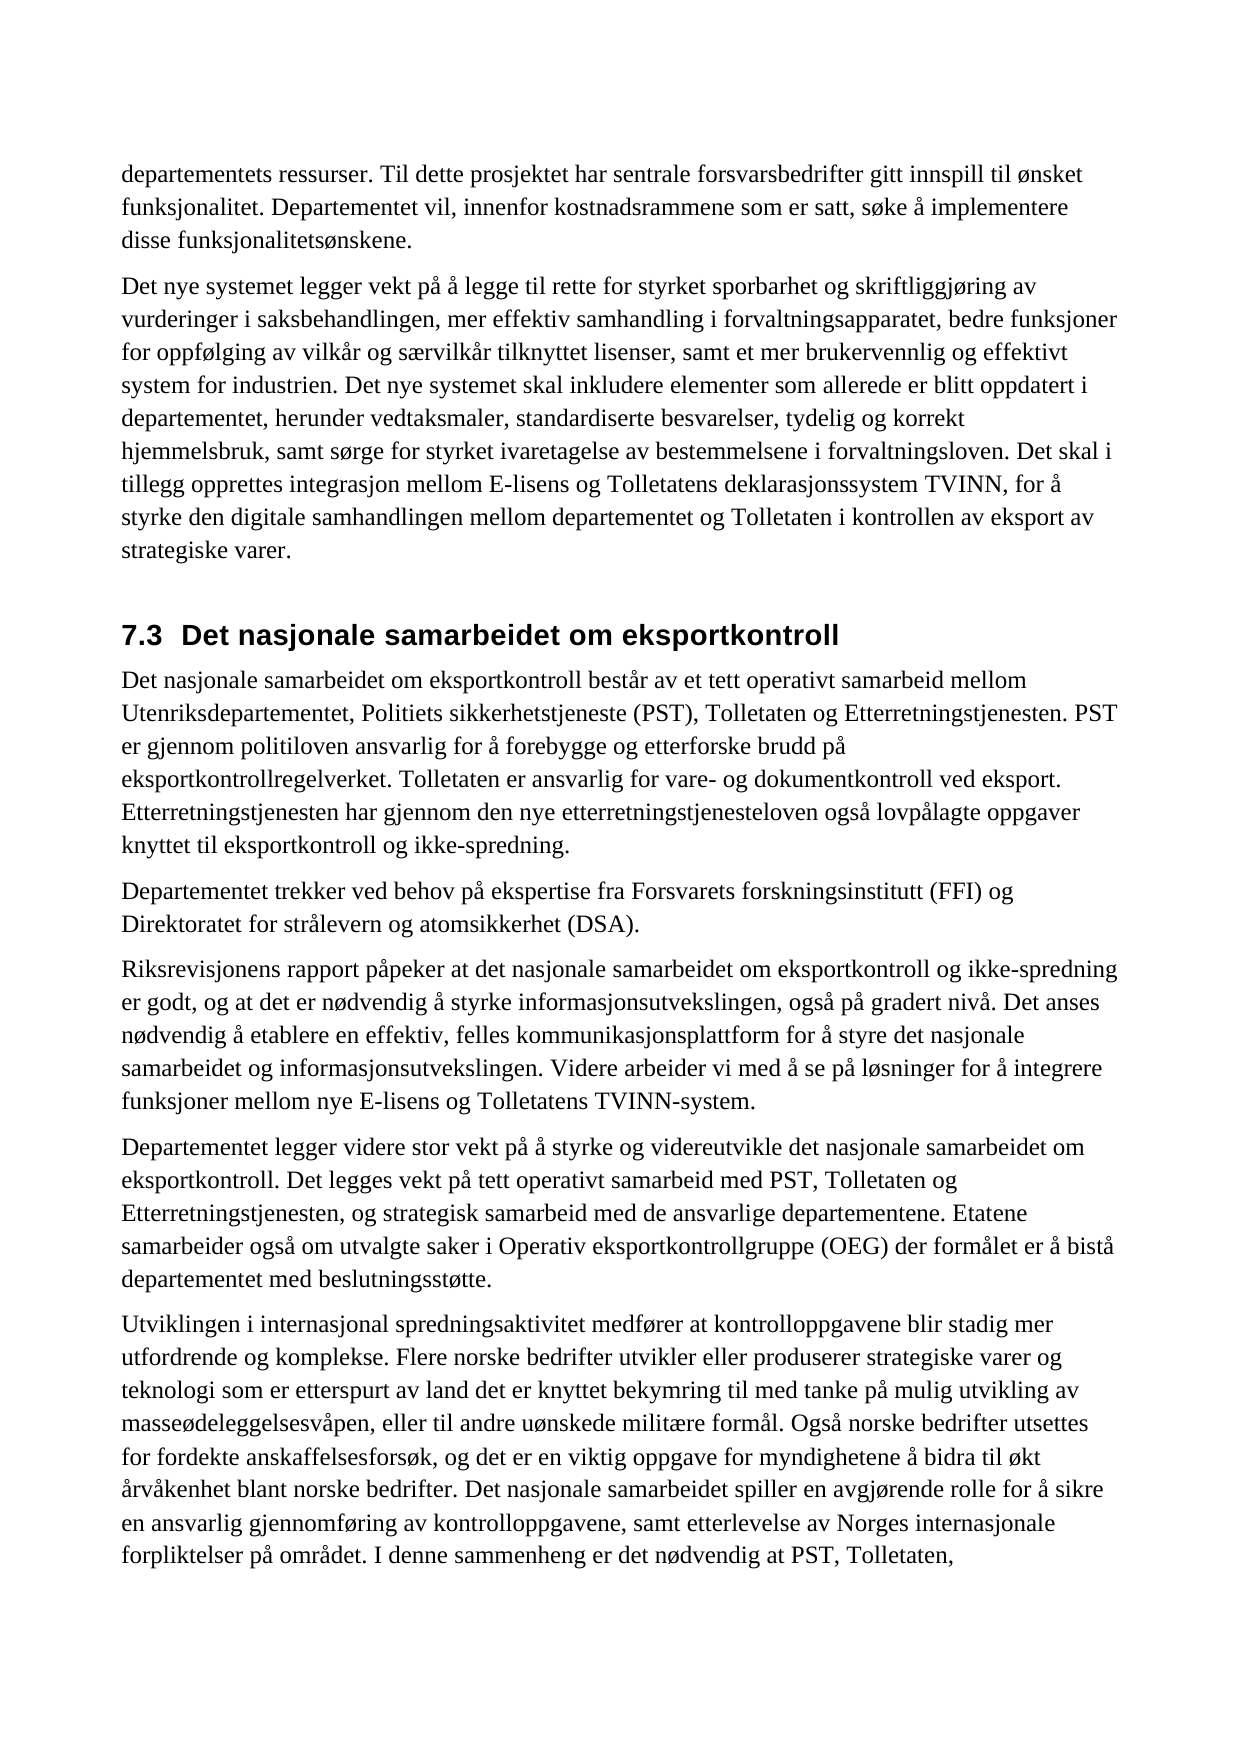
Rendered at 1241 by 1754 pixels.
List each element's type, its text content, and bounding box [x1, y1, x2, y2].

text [121, 1309, 1119, 1569]
text Riksrevisjonens rapport påpeker at det nasjonale samarbeidet om eksportkontroll og ikke-spredning er godt, og at det er nødvendig å styrke informasjonsutvekslingen, også på gradert nivå. Det anses nødvendig å etablere en effektiv, felles kommunikasjonsplattform for å styre det nasjonale samarbeidet og informasjonsutvekslingen. Videre arbeider vi med å se på løsninger for å integrere funksjoner mellom nye E-lisens og Tolletatens TVINN-system. [121, 954, 1119, 1115]
text Departementet legger videre stor vekt på å styrke og videreutvikle det nasjonale samarbeidet om eksportkontroll. Det legges vekt på tett operativt samarbeid med PST, Tolletaten og Etterretningstjenesten, og strategisk samarbeid med de ansvarlige departementene. Etatene samarbeider også om utvalgte saker i Operativ eksportkontrollgruppe (OEG) der formålet er å bistå departementet med beslutningsstøtte. [121, 1132, 1119, 1293]
text Departementet trekker ved behov på ekspertise fra Forsvarets forskningsinstitutt (FFI) og Direktoratet for strålevern og atomsikkerhet (DSA). [121, 876, 1119, 937]
text Det nasjonale samarbeidet om eksportkontroll består av et tett operativt samarbeid mellom Utenriksdepartementet, Politiets sikkerhetstjeneste (PST), Tolletaten og Etterretningstjenesten. PST er gjennom politiloven ansvarlig for å forebygge og etterforske brudd på eksportkontrollregelverket. Tolletaten er ansvarlig for vare- og dokumentkontroll ved eksport. Etterretningstjenesten har gjennom den nye etterretningstjenesteloven også lovpålagte oppgaver knyttet til eksportkontroll og ikke-spredning. [121, 665, 1119, 859]
text Det nye systemet legger vekt på å legge til rette for styrket sporbarhet og skriftliggjøring av vurderinger i saksbehandlingen, mer effektiv samhandling i forvaltningsapparatet, bedre funksjoner for oppfølging av vilkår og særvilkår tilknyttet lisenser, samt et mer brukervennlig og effektivt system for industrien. Det nye systemet skal inkludere elementer som allerede er blitt oppdatert i departementet, herunder vedtaksmaler, standardiserte besvarelser, tydelig og korrekt hjemmelsbruk, samt sørge for styrket ivaretagelse av bestemmelsene i forvaltningsloven. Det skal i tillegg opprettes integrasjon mellom E-lisens og Tolletatens deklarasjonssystem TVINN, for å styrke den digitale samhandlingen mellom departementet og Tolletaten i kontrollen av eksport av strategiske varer. [121, 271, 1119, 564]
subtitle Det nasjonale samarbeidet om eksportkontroll [121, 618, 1119, 652]
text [121, 159, 1119, 254]
